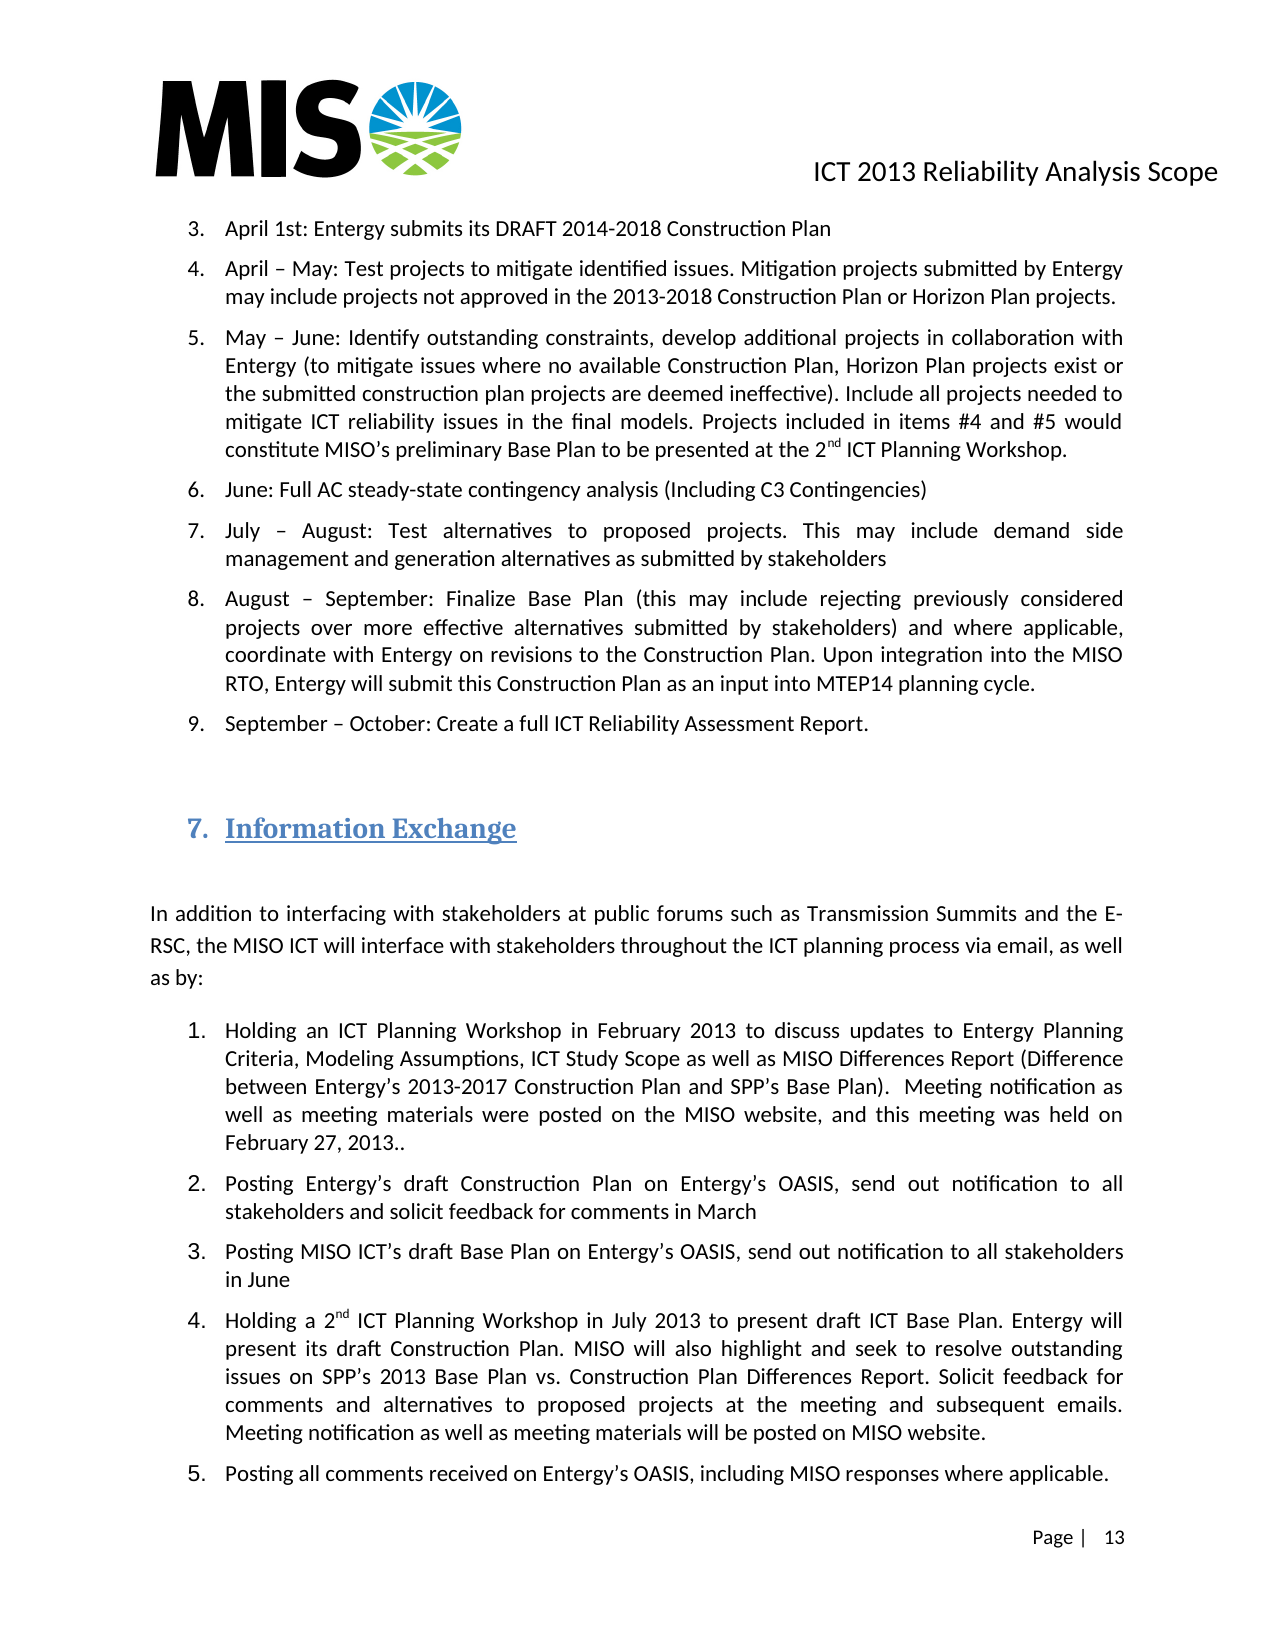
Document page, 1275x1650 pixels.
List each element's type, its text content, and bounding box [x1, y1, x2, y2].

list June: Full AC steady-state contingency analysis (Including C3 Contingencies) [187, 476, 1125, 503]
list Posting Entergy’s draft Construction Plan on Entergy’s OASIS, send out notification to all stakeholders and solicit feedback for comments in March [187, 1169, 1125, 1225]
picture [150, 75, 466, 182]
list Posting all comments received on Entergy’s OASIS, including MISO responses where applicable. [187, 1459, 1125, 1487]
text In addition to interfacing with stakeholders at public forums such as Transmission Summits and the E-RSC, the MISO ICT will interface with stakeholders throughout the ICT planning process via email, as well as by: [150, 899, 1125, 991]
list Holding an ICT Planning Workshop in February 2013 to discuss updates to Entergy Planning Criteria, Modeling Assumptions, ICT Study Scope as well as MISO Differences Report (Difference between Entergy’s 2013-2017 Construction Plan and SPP’s Base Plan). Meeting notification as well as meeting materials were posted on the MISO website, and this meeting was held on February 27, 2013.. [187, 1016, 1125, 1156]
list July – August: Test alternatives to proposed projects. This may include demand side management and generation alternatives as submitted by stakeholders [187, 516, 1125, 572]
list September – October: Create a full ICT Reliability Assessment Report. [187, 709, 1125, 737]
list Holding a 2nd ICT Planning Workshop in July 2013 to present draft ICT Base Plan. Entergy will present its draft Construction Plan. MISO will also highlight and seek to resolve outstanding issues on SPP’s 2013 Base Plan vs. Construction Plan Differences Report. Solicit feedback for comments and alternatives to proposed projects at the meeting and subsequent emails. Meeting notification as well as meeting materials will be posted on MISO website. [187, 1306, 1125, 1446]
list August – September: Finalize Base Plan (this may include rejecting previously considered projects over more effective alternatives submitted by stakeholders) and where applicable, coordinate with Entergy on revisions to the Construction Plan. Upon integration into the MISO RTO, Entergy will submit this Construction Plan as an input into MTEP14 planning cycle. [187, 584, 1125, 697]
list April 1st: Entergy submits its DRAFT 2014-2018 Construction Plan [187, 214, 1125, 242]
list April – May: Test projects to mitigate identified issues. Mitigation projects submitted by Entergy may include projects not approved in the 2013-2018 Construction Plan or Horizon Plan projects. [187, 254, 1125, 310]
list May – June: Identify outstanding constraints, develop additional projects in collaboration with Entergy (to mitigate issues where no available Construction Plan, Horizon Plan projects exist or the submitted construction plan projects are deemed ineffective). Include all projects needed to mitigate ICT reliability issues in the final models. Projects included in items #4 and #5 would constitute MISO’s preliminary Base Plan to be presented at the 2nd ICT Planning Workshop. [187, 323, 1125, 463]
subtitle Information Exchange [187, 812, 1125, 846]
list Posting MISO ICT’s draft Base Plan on Entergy’s OASIS, send out notification to all stakeholders in June [187, 1237, 1125, 1293]
